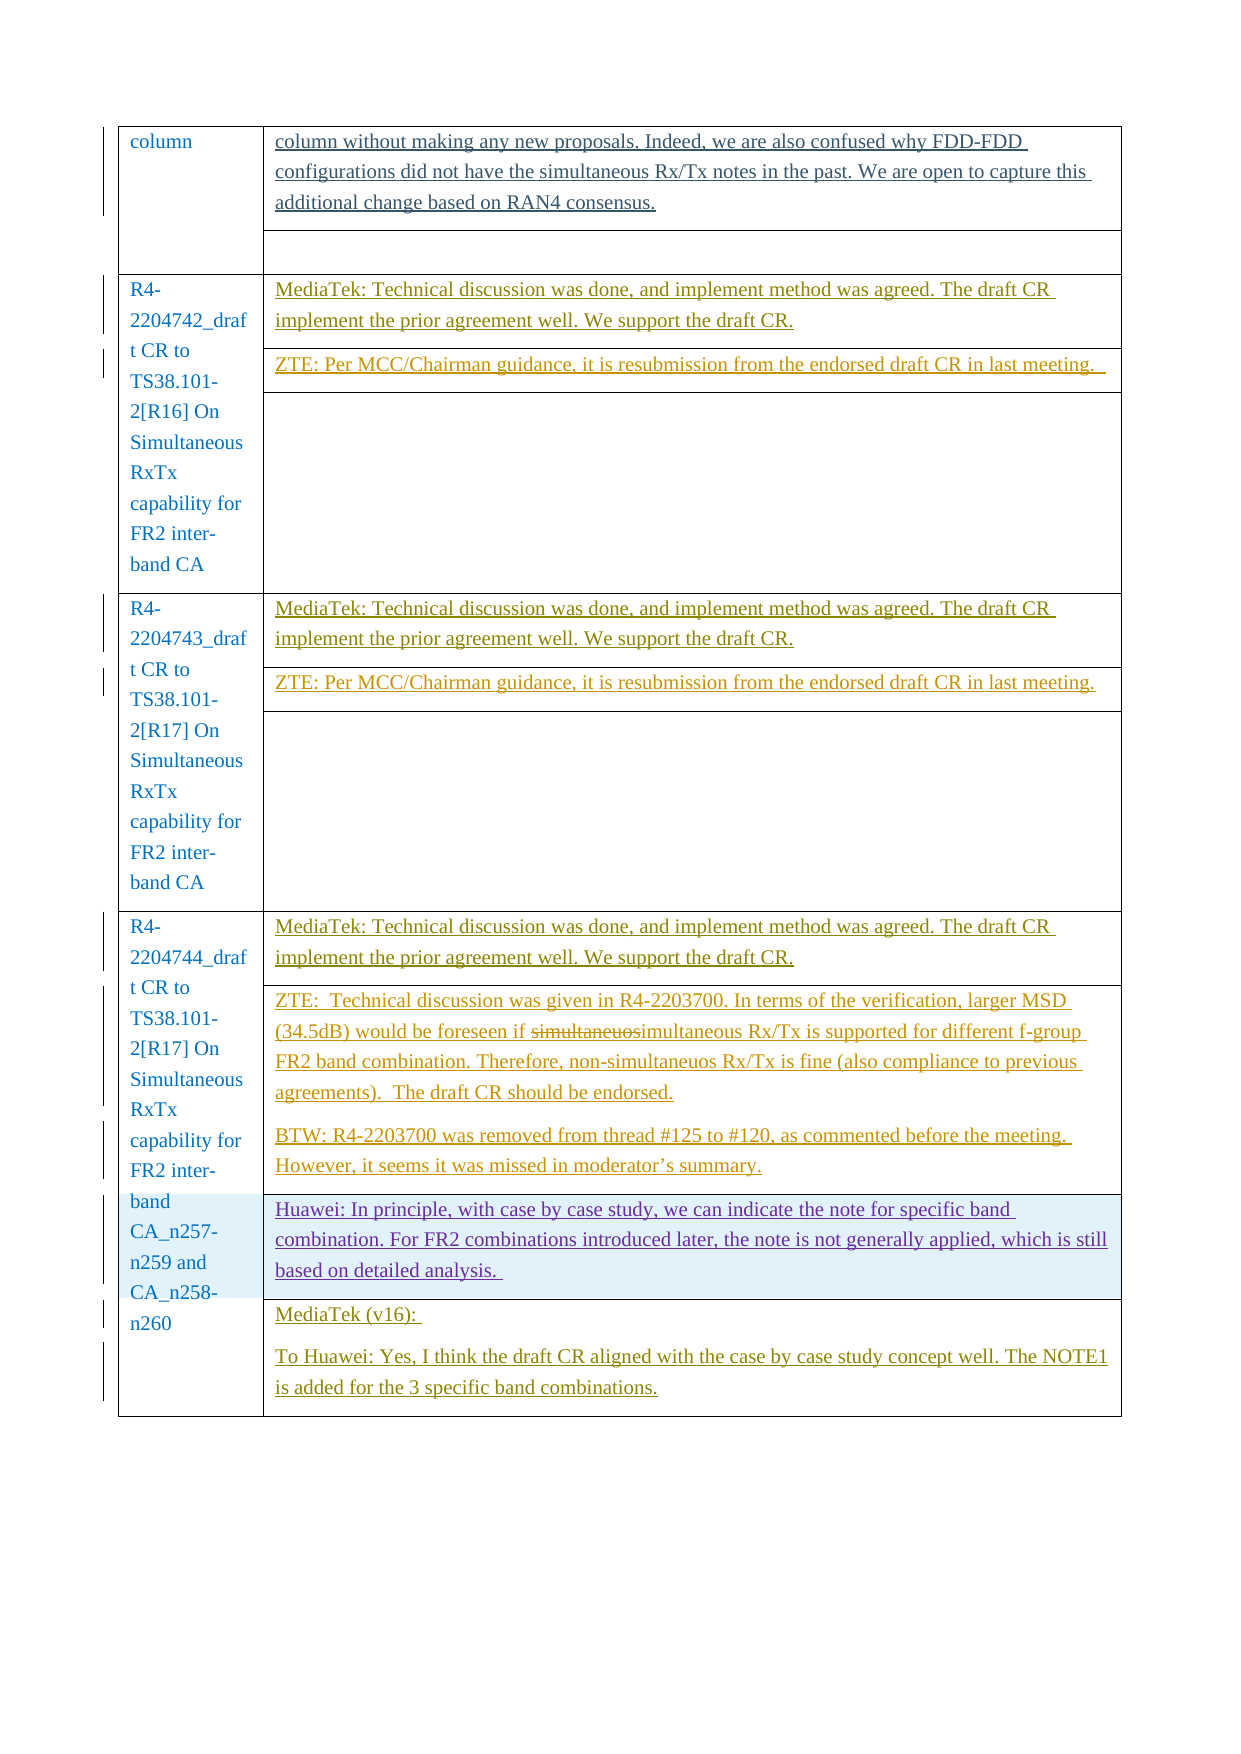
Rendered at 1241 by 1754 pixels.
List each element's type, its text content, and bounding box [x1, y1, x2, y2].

table_cell [264, 668, 1121, 711]
table_cell R4-2204744_draft CR to TS38.101-2[R17] On Simultaneous RxTx capability for FR2 inter-band CA_n257-n259 and CA_n258-n260 [119, 912, 263, 1416]
table_cell R4-2204743_draft CR to TS38.101-2[R17] On Simultaneous RxTx capability for FR2 inter-band CA [119, 594, 263, 911]
table_cell [264, 231, 1121, 274]
table_cell R4-2204742_draft CR to TS38.101-2[R16] On Simultaneous RxTx capability for FR2 inter-band CA [119, 275, 263, 592]
table_cell [264, 127, 1121, 230]
table_cell [264, 393, 1121, 592]
table_cell [264, 275, 1121, 348]
table_cell [264, 349, 1121, 392]
table_cell [264, 912, 1121, 985]
table_cell [264, 712, 1121, 911]
table_cell [264, 1300, 1121, 1416]
table_cell [264, 986, 1121, 1194]
table_cell [264, 594, 1121, 667]
